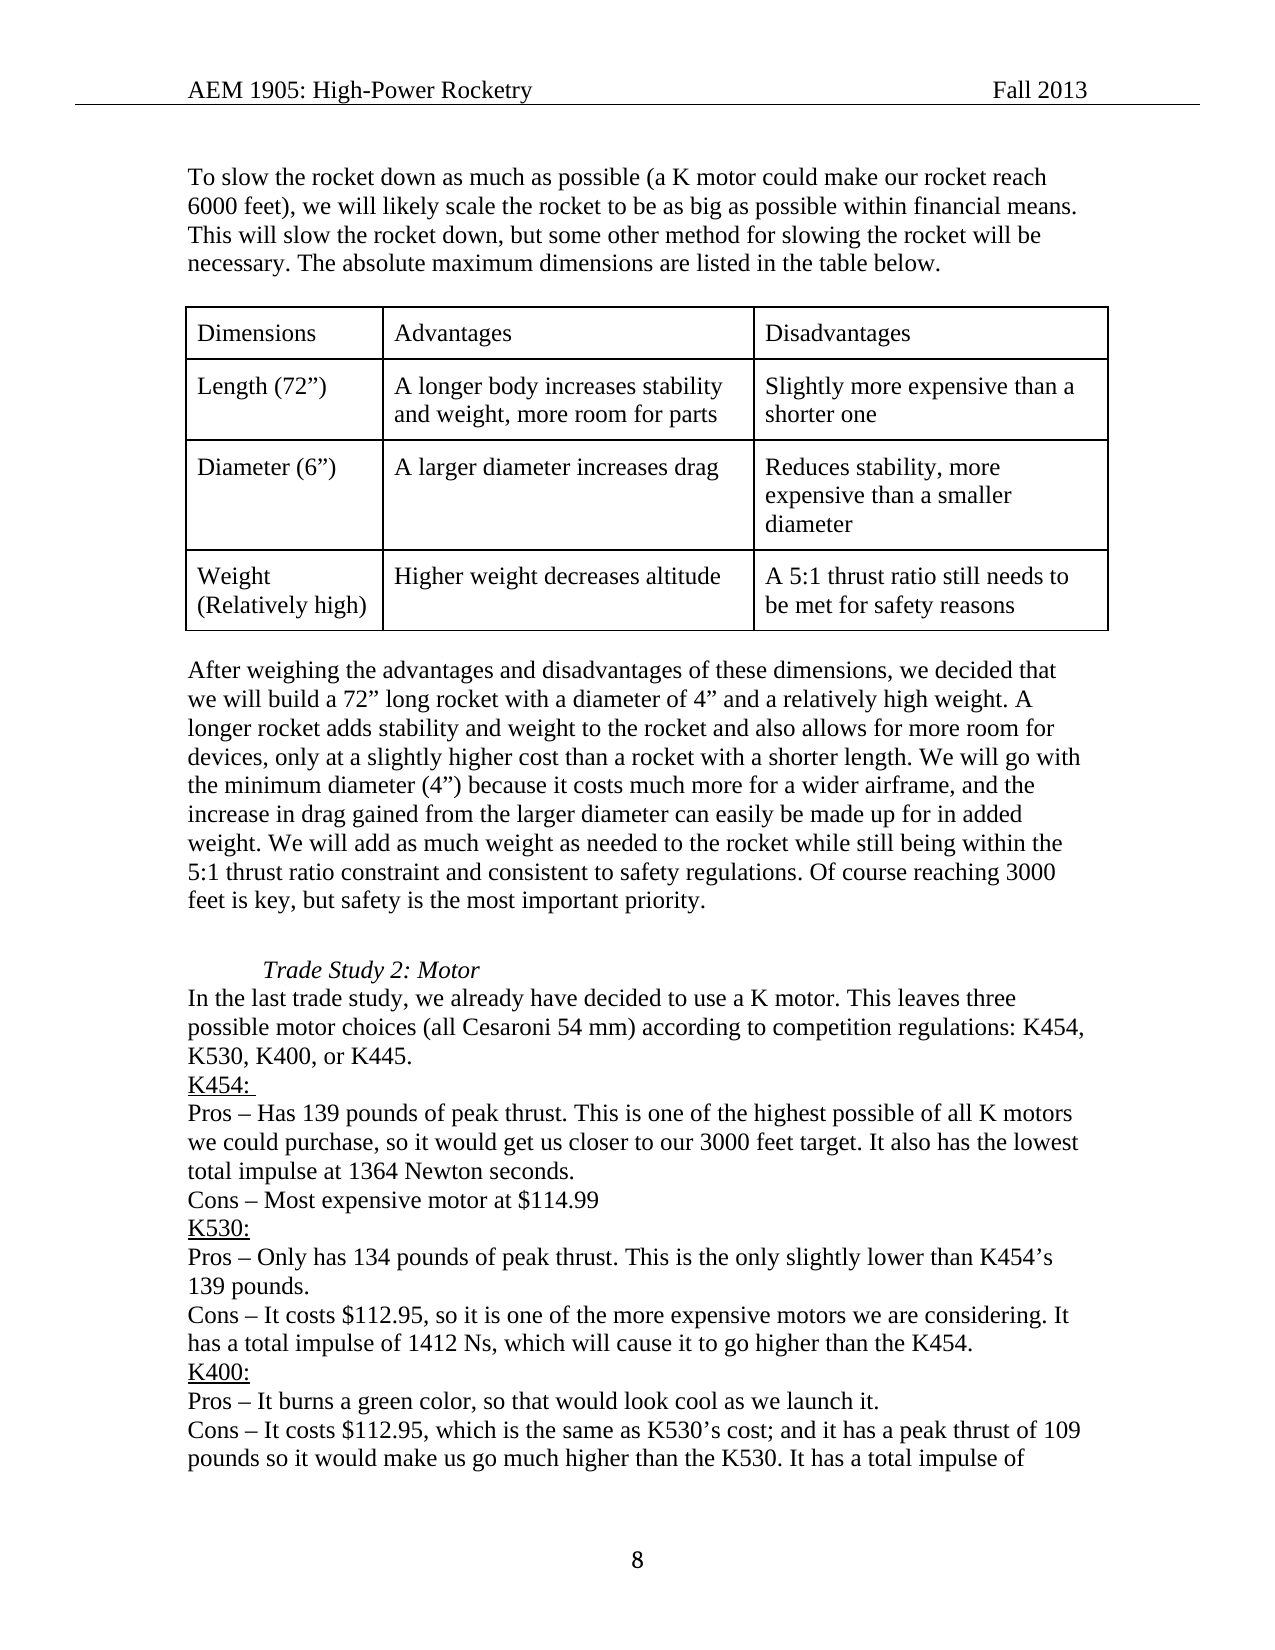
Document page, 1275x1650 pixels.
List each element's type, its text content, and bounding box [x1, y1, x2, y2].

table_cell Weight (Relatively high) [187, 551, 382, 630]
table_header Dimensions [187, 308, 382, 358]
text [187, 1415, 1087, 1472]
text Pros – Only has 134 pounds of peak thrust. This is the only slightly lower than K454’s 139 pounds. [187, 1242, 1087, 1300]
table_header Advantages [384, 308, 753, 358]
table_cell Higher weight decreases altitude [384, 551, 753, 630]
text Cons – It costs $112.95, so it is one of the more expensive motors we are considering. It has a total impulse of 1412 Ns, which will cause it to go higher than the K454. [187, 1300, 1087, 1357]
table_cell A larger diameter increases drag [384, 441, 753, 549]
table_cell Diameter (6”) [187, 441, 382, 549]
text After weighing the advantages and disadvantages of these dimensions, we decided that we will build a 72” long rocket with a diameter of 4” and a relatively high weight. A longer rocket adds stability and weight to the rocket and also allows for more room for devices, only at a slightly higher cost than a rocket with a shorter length. We will go with the minimum diameter (4”) because it costs much more for a wider airframe, and the increase in drag gained from the larger diameter can easily be made up for in added weight. We will add as much weight as needed to the rocket while still being within the 5:1 thrust ratio constraint and consistent to safety regulations. Of course reaching 3000 feet is key, but safety is the most important priority. [187, 655, 1087, 914]
text K530: [187, 1213, 1087, 1242]
text K454: [187, 1070, 1087, 1098]
table_cell Slightly more expensive than a shorter one [755, 360, 1107, 439]
table_cell Length (72”) [187, 360, 382, 439]
text K400: [187, 1357, 1087, 1386]
text In the last trade study, we already have decided to use a K motor. This leaves three possible motor choices (all Cesaroni 54 mm) according to competition regulations: K454, K530, K400, or K445. [187, 983, 1087, 1070]
text Cons – Most expensive motor at $114.99 [187, 1185, 1087, 1213]
table_cell A longer body increases stability and weight, more room for parts [384, 360, 753, 439]
table_cell Reduces stability, more expensive than a smaller diameter [755, 441, 1107, 549]
text Pros – It burns a green color, so that would look cool as we launch it. [187, 1386, 1087, 1415]
text To slow the rocket down as much as possible (a K motor could make our rocket reach 6000 feet), we will likely scale the rocket to be as big as possible within financial means. This will slow the rocket down, but some other method for slowing the rocket will be necessary. The absolute maximum dimensions are listed in the table below. [187, 162, 1087, 306]
text Pros – Has 139 pounds of peak thrust. This is one of the highest possible of all K motors we could purchase, so it would get us closer to our 3000 feet target. It also has the lowest total impulse at 1364 Newton seconds. [187, 1098, 1087, 1185]
text Trade Study 2: Motor [187, 955, 1087, 983]
table_header Disadvantages [755, 308, 1107, 358]
table_cell A 5:1 thrust ratio still needs to be met for safety reasons [755, 551, 1107, 630]
